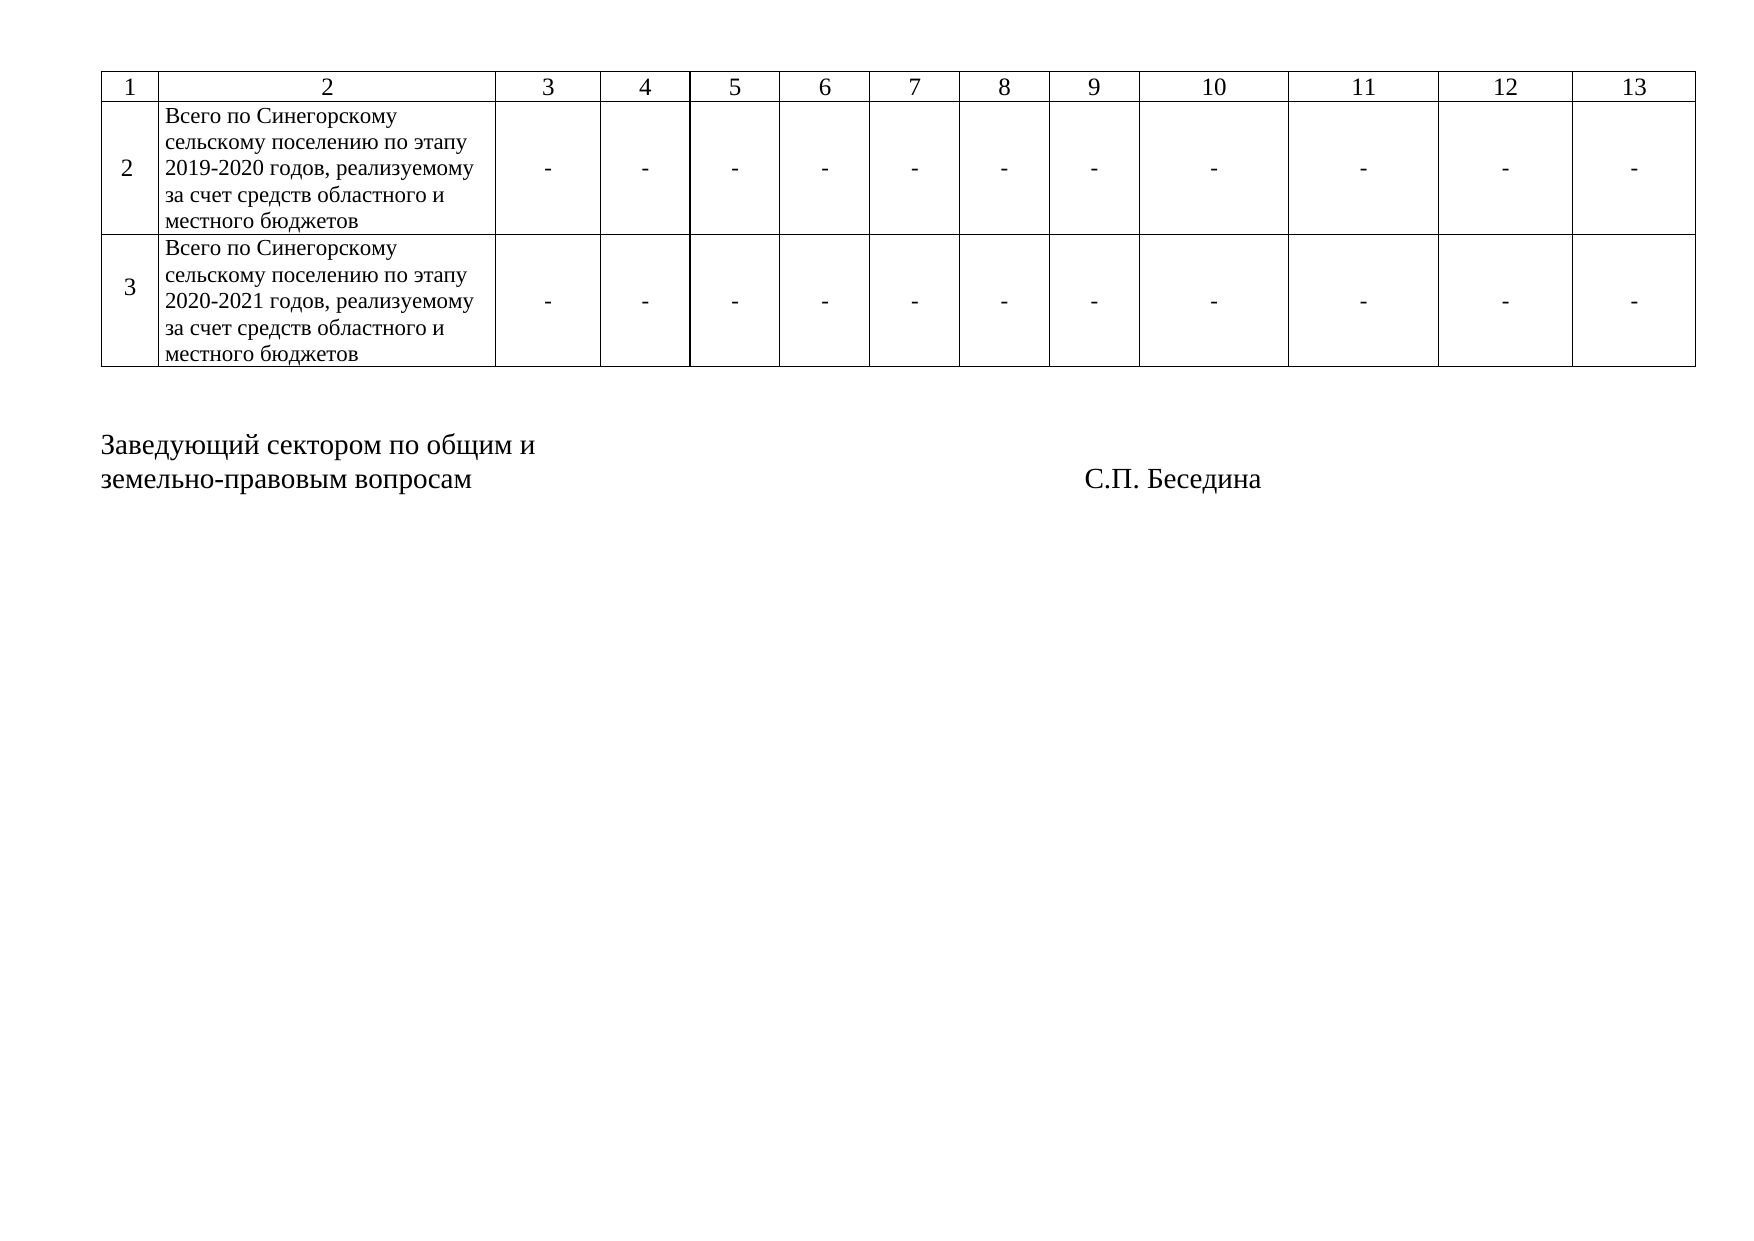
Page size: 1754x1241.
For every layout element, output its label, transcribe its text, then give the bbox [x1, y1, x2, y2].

table_header 9 [1050, 72, 1139, 101]
table_cell - [601, 235, 689, 366]
table_cell 2 [102, 102, 158, 233]
table_cell - [960, 102, 1049, 233]
text земельно-правовым вопросам С.П. Беседина [100, 461, 1695, 494]
table_cell - [1289, 235, 1438, 366]
table_cell - [1439, 235, 1572, 366]
table_cell - [1140, 102, 1288, 233]
table_cell - [691, 102, 779, 233]
table_cell - [1573, 102, 1695, 233]
table_header 8 [960, 72, 1049, 101]
table_header 6 [780, 72, 869, 101]
table_cell - [691, 235, 779, 366]
table_cell - [1050, 102, 1139, 233]
table_cell - [960, 235, 1049, 366]
table_header 2 [159, 72, 495, 101]
table_cell - [496, 102, 600, 233]
table_cell - [870, 235, 959, 366]
table_cell Всего по Синегорскому сельскому поселению по этапу 2020-2021 годов, реализуемому за счет средств областного и местного бюджетов [159, 235, 495, 366]
table_cell - [1439, 102, 1572, 233]
table_cell - [780, 235, 869, 366]
table_header 4 [601, 72, 689, 101]
table_cell - [1573, 235, 1695, 366]
table_cell - [496, 235, 600, 366]
table_header 1 [102, 72, 158, 101]
table_header 3 [496, 72, 600, 101]
table_cell - [601, 102, 689, 233]
text Заведующий сектором по общим и [100, 427, 1695, 461]
table_header 10 [1140, 72, 1288, 101]
table_cell - [870, 102, 959, 233]
table_header 13 [1573, 72, 1695, 101]
table_cell 3 [102, 235, 158, 366]
table_cell - [1289, 102, 1438, 233]
table_header 12 [1439, 72, 1572, 101]
table_cell - [780, 102, 869, 233]
table_header 11 [1289, 72, 1438, 101]
table_cell - [1050, 235, 1139, 366]
table_cell Всего по Синегорскому сельскому поселению по этапу 2019-2020 годов, реализуемому за счет средств областного и местного бюджетов [159, 102, 495, 233]
table_header 7 [870, 72, 959, 101]
table_cell - [1140, 235, 1288, 366]
table_header 5 [691, 72, 779, 101]
